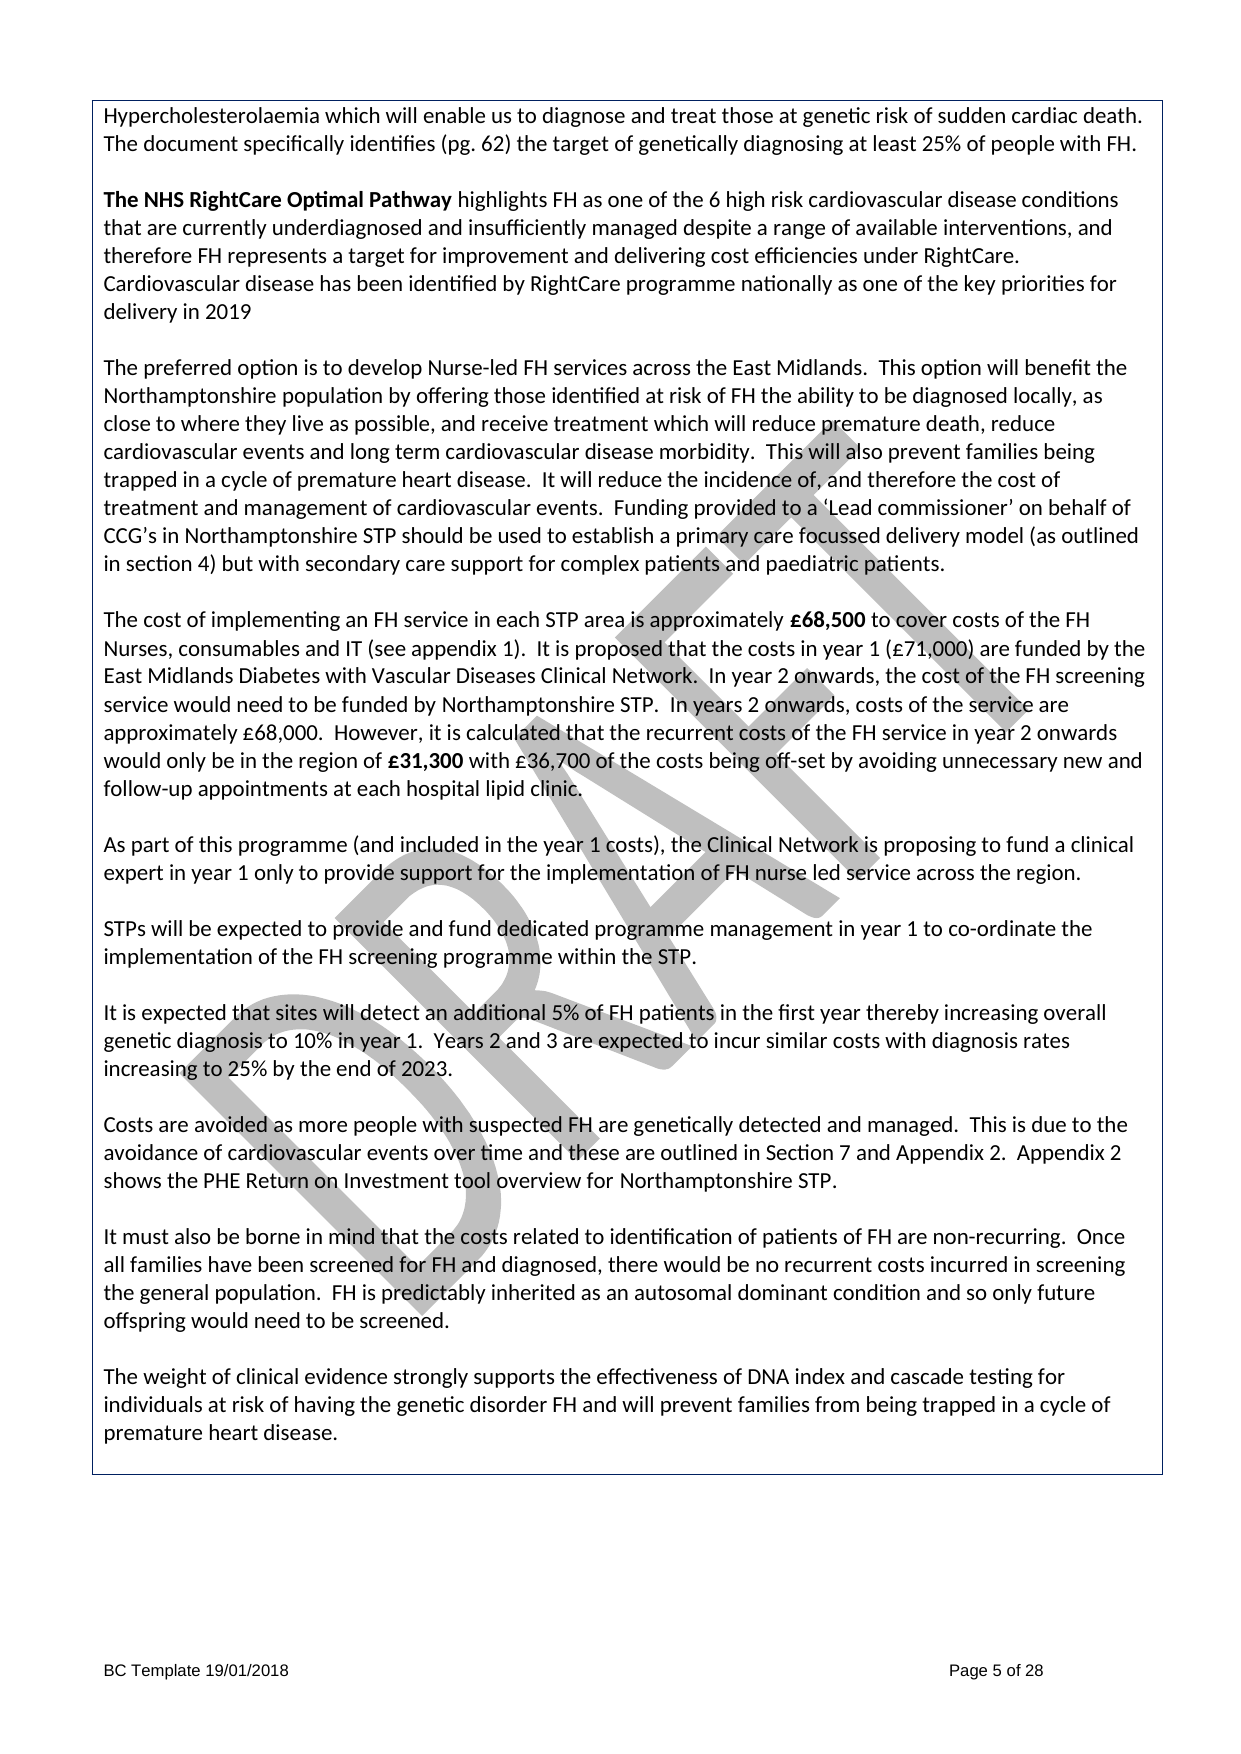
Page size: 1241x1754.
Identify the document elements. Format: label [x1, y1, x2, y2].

table_cell [93, 101, 1162, 1474]
